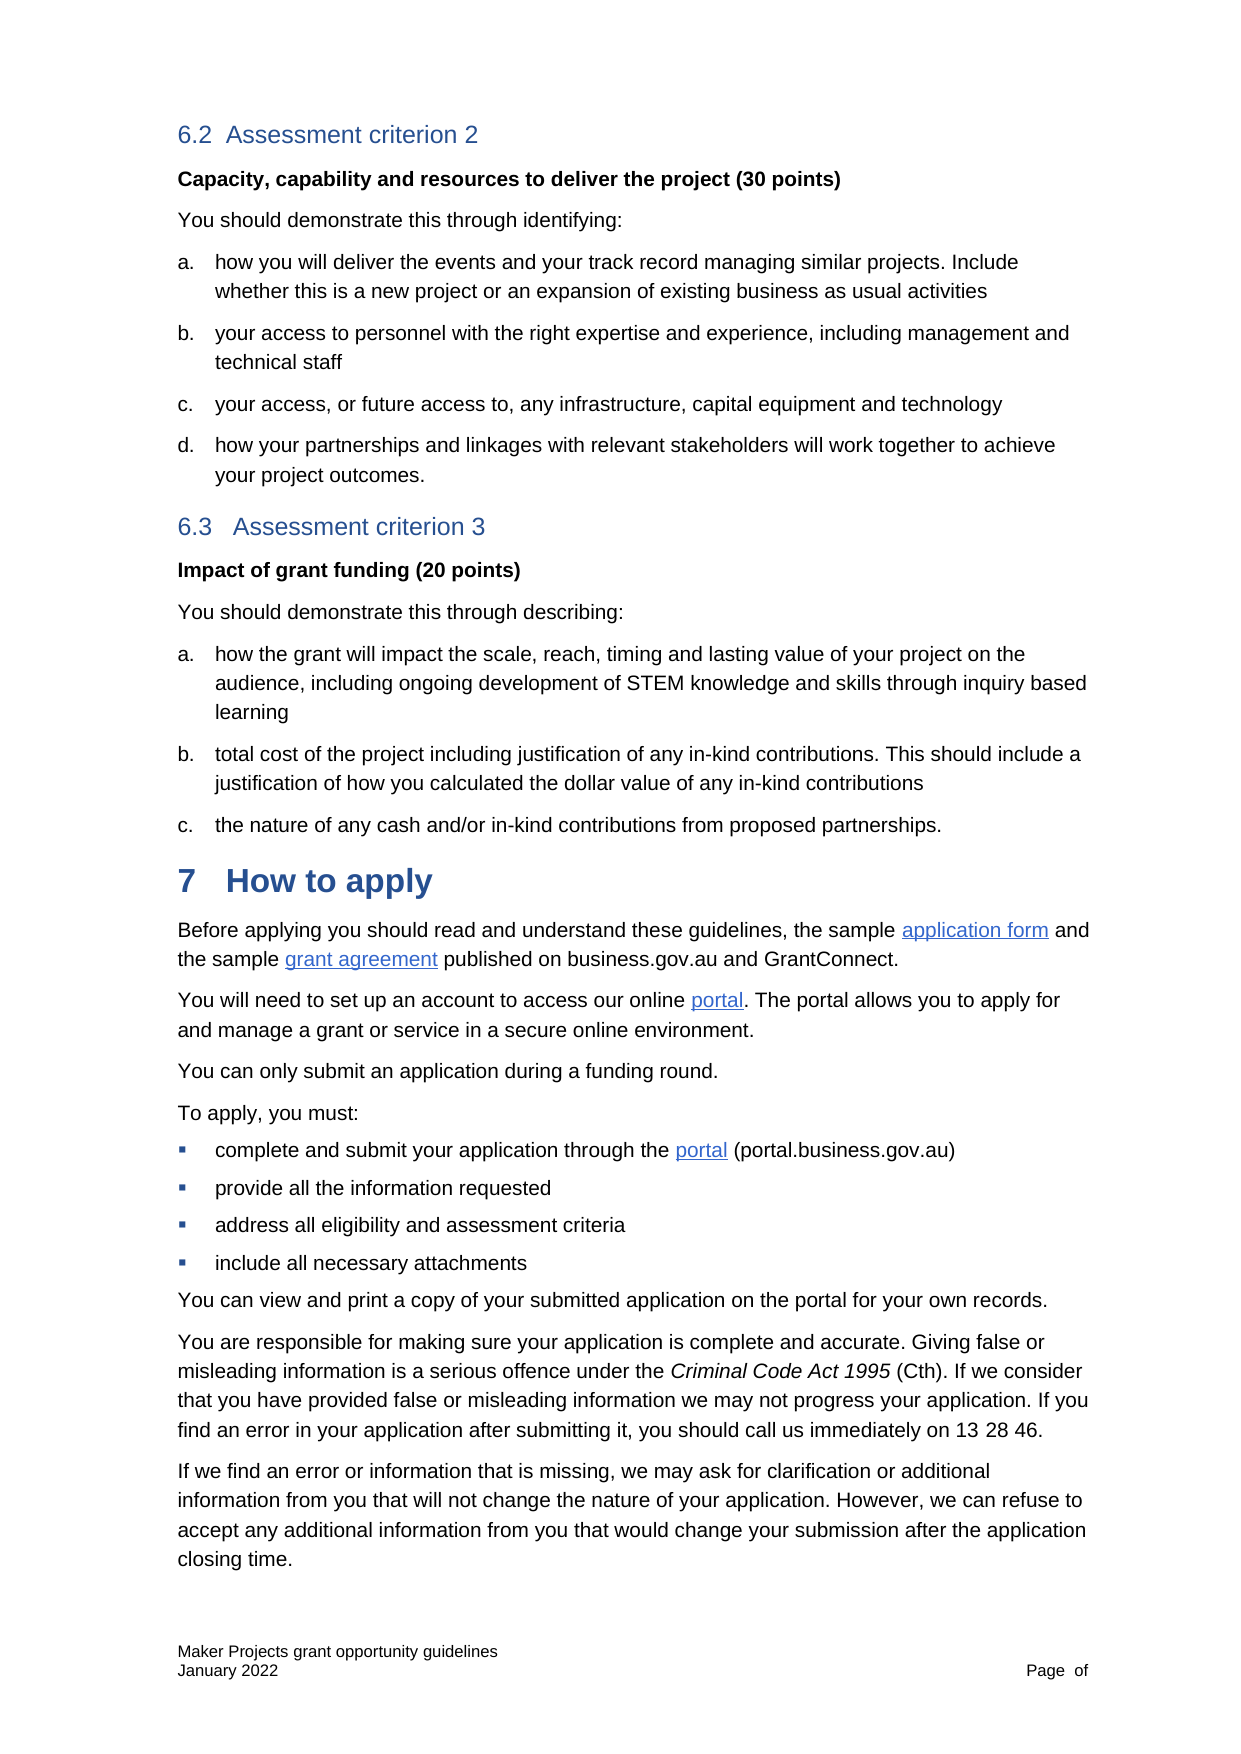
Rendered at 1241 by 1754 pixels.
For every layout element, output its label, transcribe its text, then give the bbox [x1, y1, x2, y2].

list your access to personnel with the right expertise and experience, including management and technical staff [177, 316, 1092, 374]
list You should demonstrate this through describing: [177, 595, 1092, 624]
list provide all the information requested [177, 1171, 1092, 1200]
text You will need to set up an account to access our online portal. The portal allows you to apply for and manage a grant or service in a secure online environment. [177, 983, 1092, 1041]
text To apply, you must: [177, 1096, 1092, 1125]
text Before applying you should read and understand these guidelines, the sample application form and the sample grant agreement published on business.gov.au and GrantConnect. [177, 912, 1092, 971]
list include all necessary attachments [177, 1246, 1092, 1275]
list how the grant will impact the scale, reach, timing and lasting value of your project on the audience, including ongoing development of STEM knowledge and skills through inquiry based learning [177, 636, 1092, 724]
list You should demonstrate this through identifying: [177, 203, 1092, 232]
subtitle Assessment criterion 2 [177, 120, 1092, 149]
list the nature of any cash and/or in-kind contributions from proposed partnerships. [177, 807, 1092, 836]
subtitle How to apply [177, 861, 1092, 900]
list address all eligibility and assessment criteria [177, 1208, 1092, 1237]
text You can view and print a copy of your submitted application on the portal for your own records. [177, 1283, 1092, 1312]
text You are responsible for making sure your application is complete and accurate. Giving false or misleading information is a serious offence under the Criminal Code Act 1995 (Cth). If we consider that you have provided false or misleading information we may not progress your application. If you find an error in your application after submitting it, you should call us immediately on 13 28 46. [177, 1325, 1092, 1441]
text If we find an error or information that is missing, we may ask for clarification or additional information from you that will not change the nature of your application. However, we can refuse to accept any additional information from you that would change your submission after the application closing time. [177, 1454, 1092, 1571]
text You can only submit an application during a funding round. [177, 1054, 1092, 1083]
list how you will deliver the events and your track record managing similar projects. Include whether this is a new project or an expansion of existing business as usual activities [177, 245, 1092, 303]
list your access, or future access to, any infrastructure, capital equipment and technology [177, 386, 1092, 416]
text Impact of grant funding (20 points) [177, 553, 1092, 582]
list how your partnerships and linkages with relevant stakeholders will work together to achieve your project outcomes. [177, 428, 1092, 486]
subtitle Assessment criterion 3 [177, 511, 1092, 541]
list complete and submit your application through the portal (portal.business.gov.au) [177, 1133, 1092, 1162]
list total cost of the project including justification of any in-kind contributions. This should include a justification of how you calculated the dollar value of any in-kind contributions [177, 736, 1092, 795]
text Capacity, capability and resources to deliver the project (30 points) [177, 161, 1092, 191]
